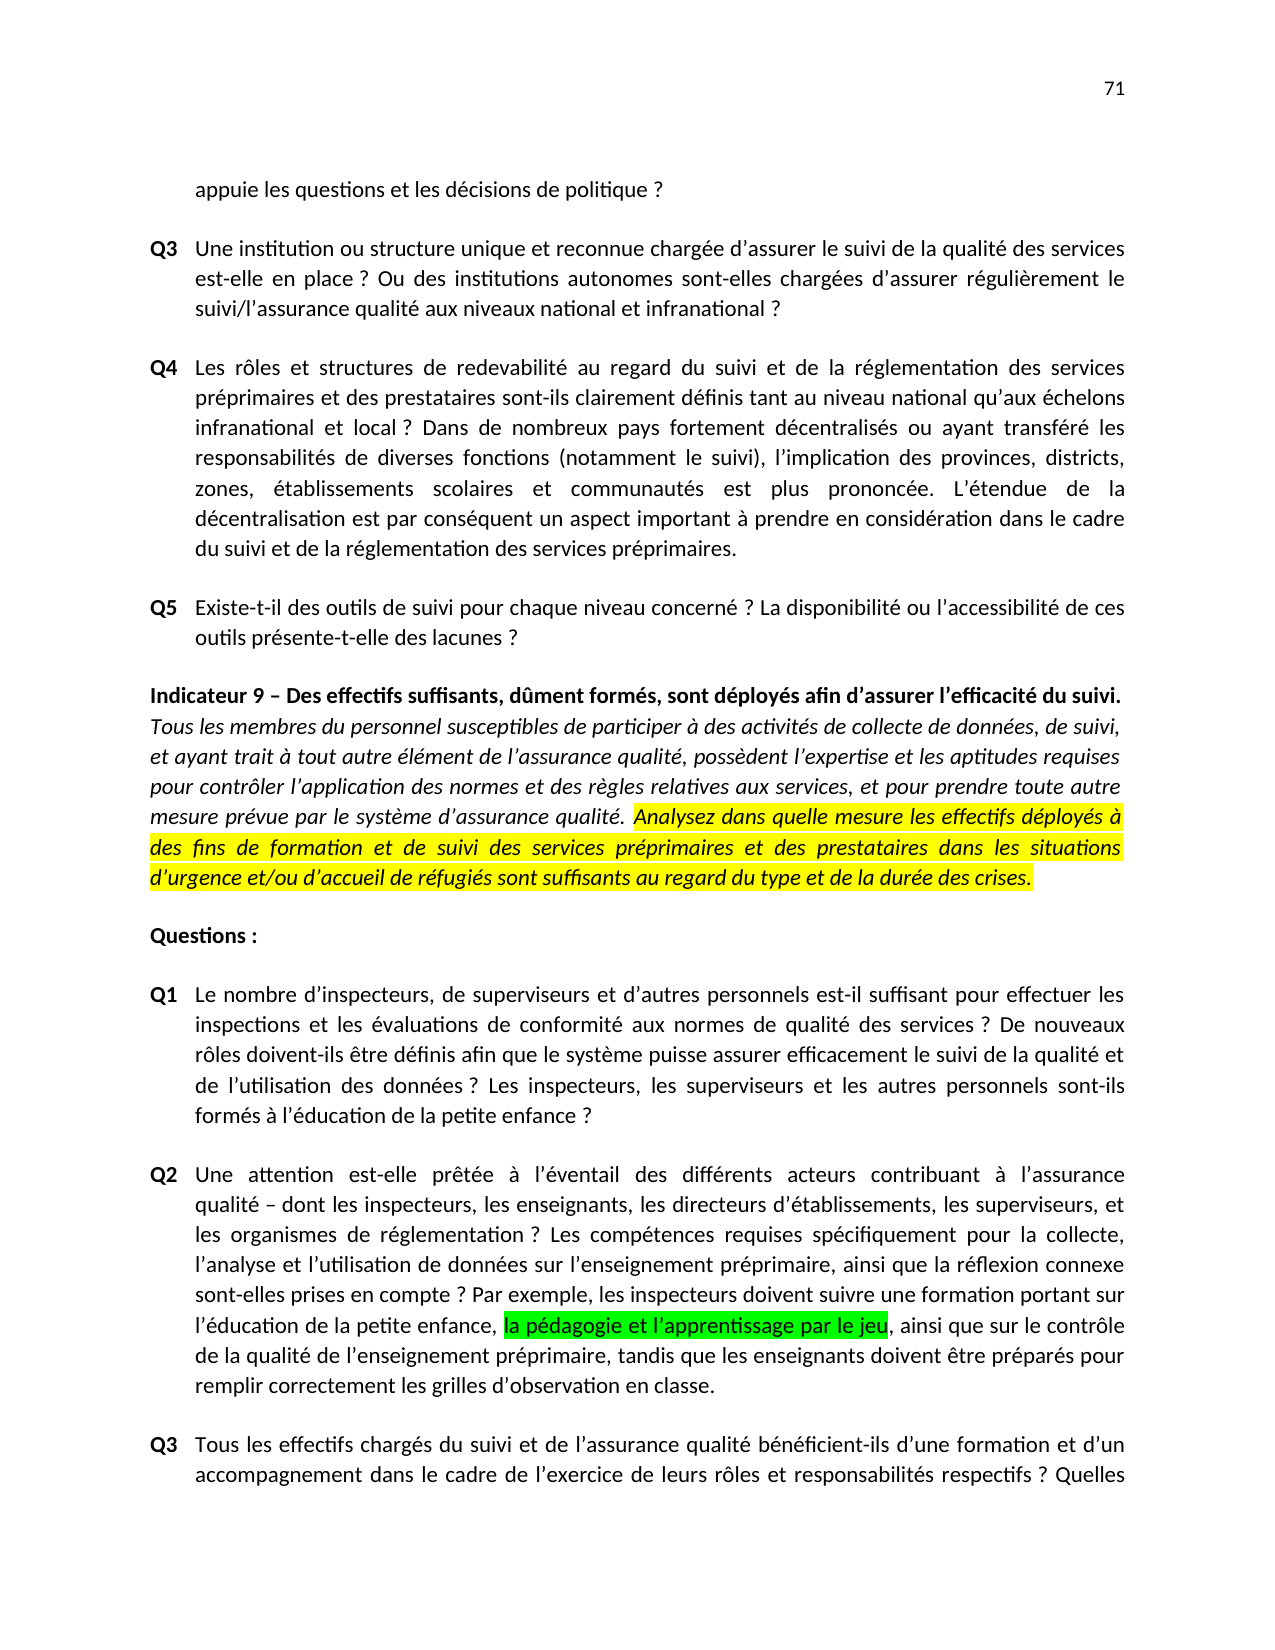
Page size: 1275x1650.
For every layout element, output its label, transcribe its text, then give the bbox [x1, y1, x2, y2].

text Tous les membres du personnel susceptibles de participer à des activités de collecte de données, de suivi, et ayant trait à tout autre élément de l’assurance qualité, possèdent l’expertise et les aptitudes requises pour contrôler l’application des normes et des règles relatives aux services, et pour prendre toute autre mesure prévue par le système d’assurance qualité. Analysez dans quelle mesure les effectifs déployés à des fins de formation et de suivi des services préprimaires et des prestataires dans les situations d’urgence et/ou d’accueil de réfugiés sont suffisants au regard du type et de la durée des crises. [150, 712, 1125, 891]
text Q4 Les rôles et structures de redevabilité au regard du suivi et de la réglementation des services préprimaires et des prestataires sont-ils clairement définis tant au niveau national qu’aux échelons infranational et local ? Dans de nombreux pays fortement décentralisés ou ayant transféré les responsabilités de diverses fonctions (notamment le suivi), l’implication des provinces, districts, zones, établissements scolaires et communautés est plus prononcée. L’étendue de la décentralisation est par conséquent un aspect important à prendre en considération dans le cadre du suivi et de la réglementation des services préprimaires. [150, 353, 1125, 562]
text Indicateur 9 – Des effectifs suffisants, dûment formés, sont déployés afin d’assurer l’efficacité du suivi. [150, 682, 1125, 710]
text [150, 1430, 1125, 1488]
text Q1 Le nombre d’inspecteurs, de superviseurs et d’autres personnels est-il suffisant pour effectuer les inspections et les évaluations de conformité aux normes de qualité des services ? De nouveaux rôles doivent-ils être définis afin que le système puisse assurer efficacement le suivi de la qualité et de l’utilisation des données ? Les inspecteurs, les superviseurs et les autres personnels sont-ils formés à l’éducation de la petite enfance ? [150, 980, 1125, 1129]
text Q3 Une institution ou structure unique et reconnue chargée d’assurer le suivi de la qualité des services est-elle en place ? Ou des institutions autonomes sont-elles chargées d’assurer régulièrement le suivi/l’assurance qualité aux niveaux national et infranational ? [150, 234, 1125, 322]
text Q2 Une attention est-elle prêtée à l’éventail des différents acteurs contribuant à l’assurance qualité – dont les inspecteurs, les enseignants, les directeurs d’établissements, les superviseurs, et les organismes de réglementation ? Les compétences requises spécifiquement pour la collecte, l’analyse et l’utilisation de données sur l’enseignement préprimaire, ainsi que la réflexion connexe sont-elles prises en compte ? Par exemple, les inspecteurs doivent suivre une formation portant sur l’éducation de la petite enfance, la pédagogie et l’apprentissage par le jeu, ainsi que sur le contrôle de la qualité de l’enseignement préprimaire, tandis que les enseignants doivent être préparés pour remplir correctement les grilles d’observation en classe. [150, 1160, 1125, 1399]
text Questions : [150, 922, 1125, 949]
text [150, 175, 1125, 203]
text Q5 Existe-t-il des outils de suivi pour chaque niveau concerné ? La disponibilité ou l’accessibilité de ces outils présente-t-elle des lacunes ? [150, 593, 1125, 651]
